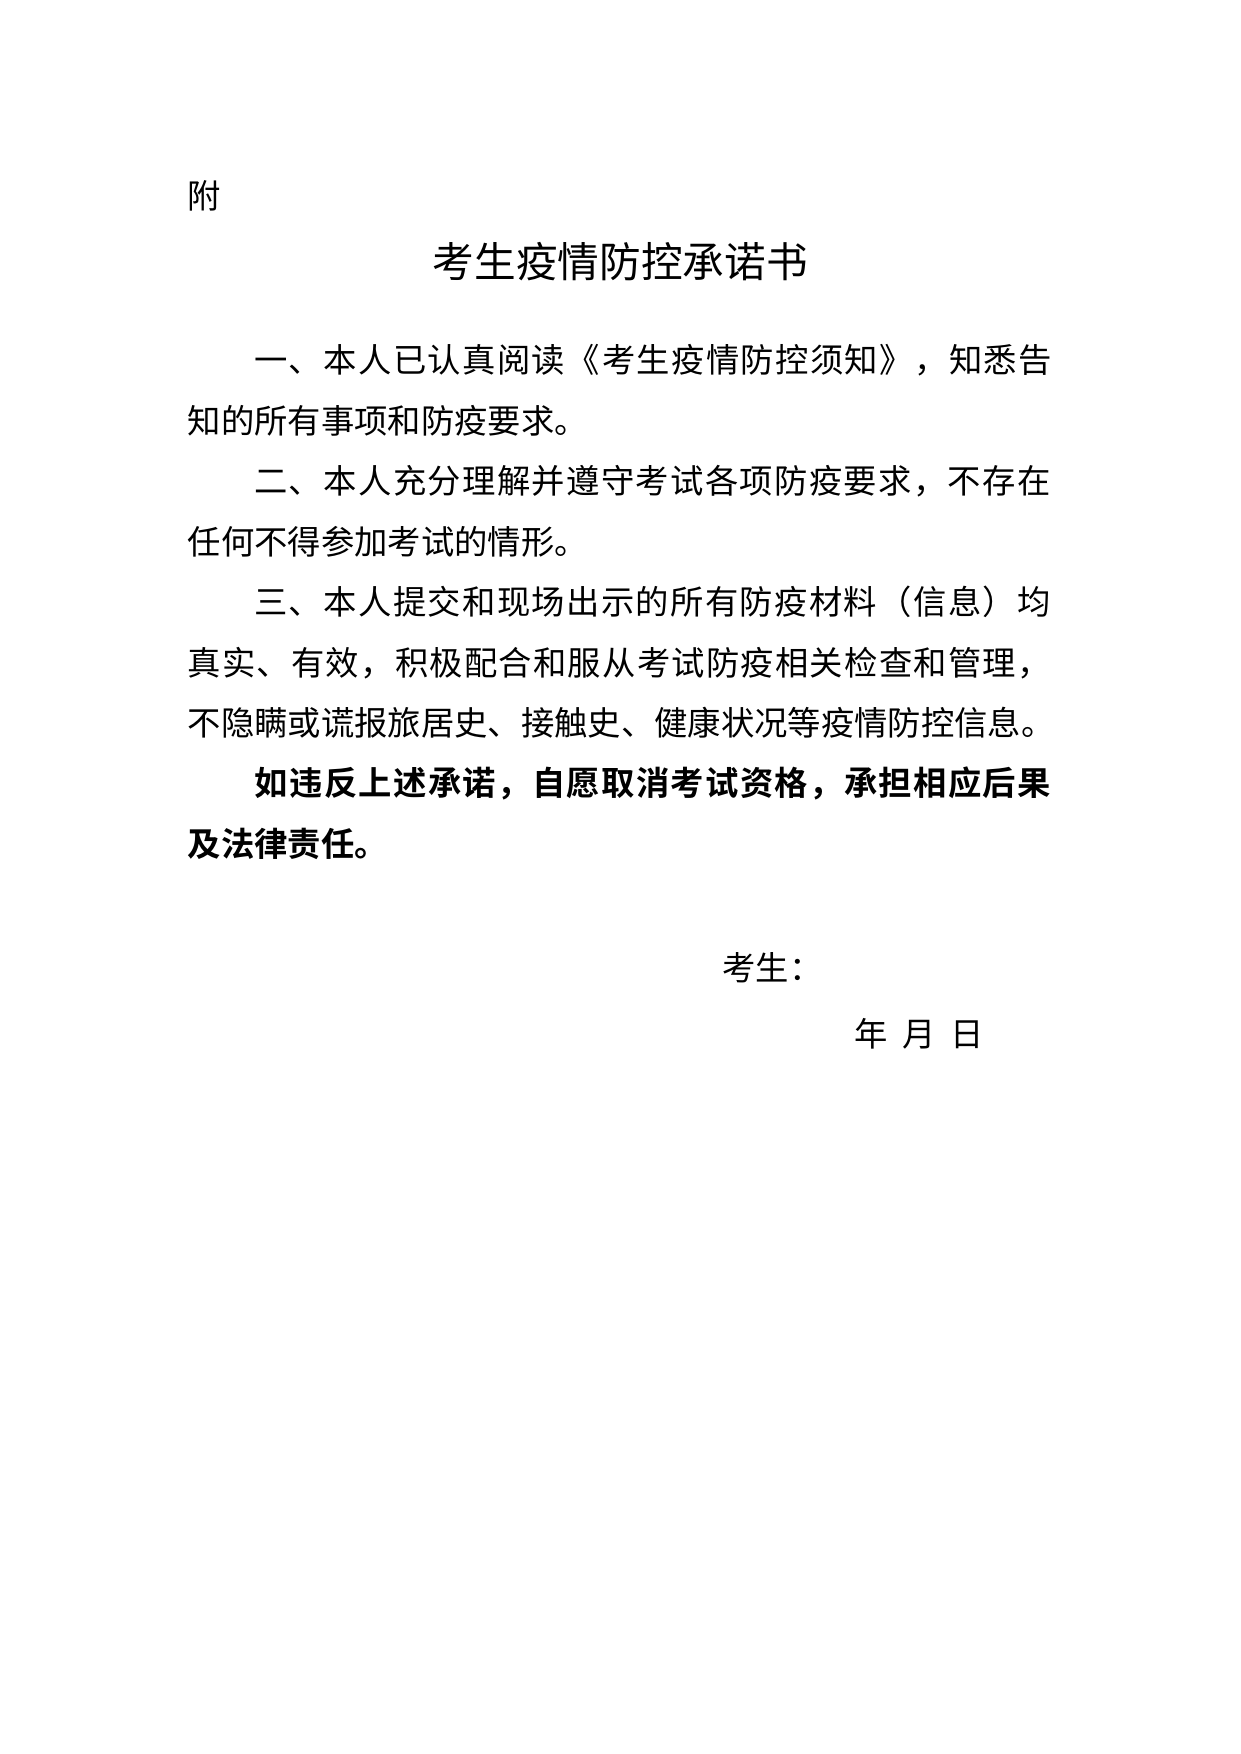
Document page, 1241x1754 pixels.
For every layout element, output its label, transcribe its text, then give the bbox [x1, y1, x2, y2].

text 考生疫情防控承诺书 [187, 227, 1053, 292]
text 附 [187, 162, 1053, 227]
text 三、本人提交和现场出示的所有防疫材料（信息）均真实、有效，积极配合和服从考试防疫相关检查和管理，不隐瞒或谎报旅居史、接触史、健康状况等疫情防控信息。 [187, 566, 1053, 747]
text 考生： [187, 933, 1053, 998]
text 二、本人充分理解并遵守考试各项防疫要求，不存在任何不得参加考试的情形。 [187, 445, 1053, 566]
text 年 月 日 [187, 998, 1053, 1059]
text 如违反上述承诺，自愿取消考试资格，承担相应后果及法律责任。 [187, 747, 1053, 868]
text 一、本人已认真阅读《考生疫情防控须知》，知悉告知的所有事项和防疫要求。 [187, 324, 1053, 445]
